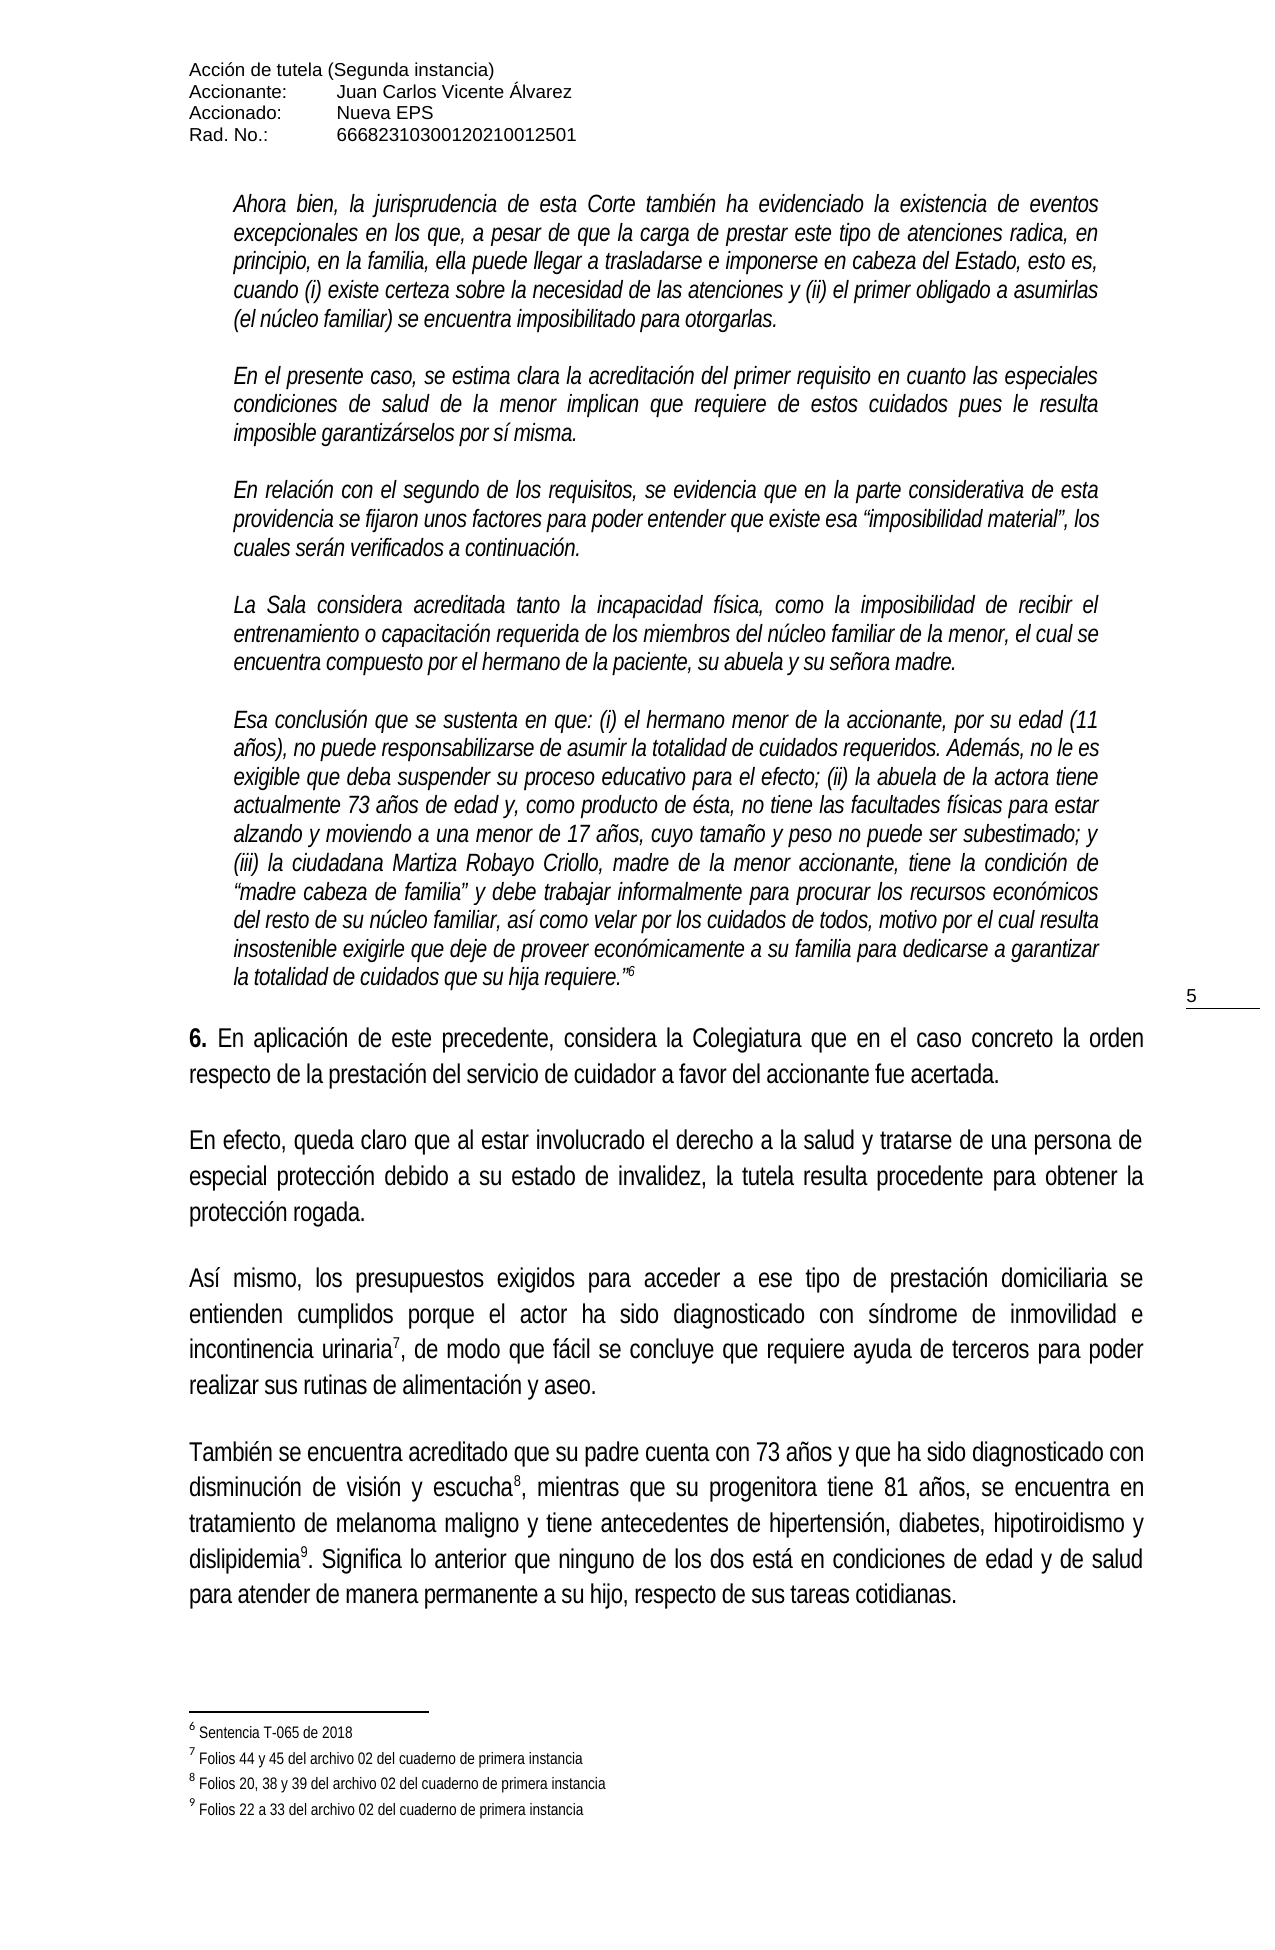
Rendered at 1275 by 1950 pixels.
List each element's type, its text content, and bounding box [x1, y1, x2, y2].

text En relación con el segundo de los requisitos, se evidencia que en la parte considerativa de esta providencia se fijaron unos factores para poder entender que existe esa “imposibilidad material”, los cuales serán verificados a continuación. [581, 475, 1101, 561]
text 6. En aplicación de este precedente, considera la Colegiatura que en el caso concreto la orden respecto de la prestación del servicio de cuidador a favor del accionante fue acertada. [189, 1053, 1145, 1089]
text Así mismo, los presupuestos exigidos para acceder a ese tipo de prestación domiciliaria se entienden cumplidos porque el actor ha sido diagnosticado con síndrome de inmovilidad e incontinencia urinaria, de modo que fácil se concluye que requiere ayuda de terceros para poder realizar sus rutinas de alimentación y aseo. [189, 1329, 1145, 1400]
text Esa conclusión que se sustenta en que: (i) el hermano menor de la accionante, por su edad (11 años), no puede responsabilizarse de asumir la totalidad de cuidados requeridos. Además, no le es exigible que deba suspender su proceso educativo para el efecto; (ii) la abuela de la actora tiene actualmente 73 años de edad y, como producto de ésta, no tiene las facultades físicas para estar alzando y moviendo a una menor de 17 años, cuyo tamaño y peso no puede ser subestimado; y (iii) la ciudadana Martiza Robayo Criollo, madre de la menor accionante, tiene la condición de “madre cabeza de familia” y debe trabajar informalmente para procurar los recursos económicos del resto de su núcleo familiar, así como velar por los cuidados de todos, motivo por el cual resulta insostenible exigirle que deje de proveer económicamente a su familia para dedicarse a garantizar la totalidad de cuidados que su hija requiere.” [233, 704, 1101, 991]
text También se encuentra acreditado que su padre cuenta con 73 años y que ha sido diagnosticado con disminución de visión y escucha, mientras que su progenitora tiene 81 años, se encuentra en tratamiento de melanoma maligno y tiene antecedentes de hipertensión, diabetes, hipotiroidismo y dislipidemia. Significa lo anterior que ninguno de los dos está en condiciones de edad y de salud para atender de manera permanente a su hijo, respecto de sus tareas cotidianas. [189, 1467, 1145, 1507]
text Ahora bien, la jurisprudencia de esta Corte también ha evidenciado la existencia de eventos excepcionales en los que, a pesar de que la carga de prestar este tipo de atenciones radica, en principio, en la familia, ella puede llegar a trasladarse e imponerse en cabeza del Estado, esto es, cuando (i) existe certeza sobre la necesidad de las atenciones y (ii) el primer obligado a asumirlas (el núcleo familiar) se encuentra imposibilitado para otorgarlas. [233, 189, 1101, 332]
text También se encuentra acreditado que su padre cuenta con 73 años y que ha sido diagnosticado con disminución de visión y escucha, mientras que su progenitora tiene 81 años, se encuentra en tratamiento de melanoma maligno y tiene antecedentes de hipertensión, diabetes, hipotiroidismo y dislipidemia. Significa lo anterior que ninguno de los dos está en condiciones de edad y de salud para atender de manera permanente a su hijo, respecto de sus tareas cotidianas. [189, 1538, 1145, 1609]
text En efecto, queda claro que al estar involucrado el derecho a la salud y tratarse de una persona de especial protección debido a su estado de invalidez, la tutela resulta procedente para obtener la protección rogada. [189, 1191, 1145, 1227]
text En el presente caso, se estima clara la acreditación del primer requisito en cuanto las especiales condiciones de salud de la menor implican que requiere de estos cuidados pues le resulta imposible garantizárselos por sí misma. [233, 361, 1101, 447]
